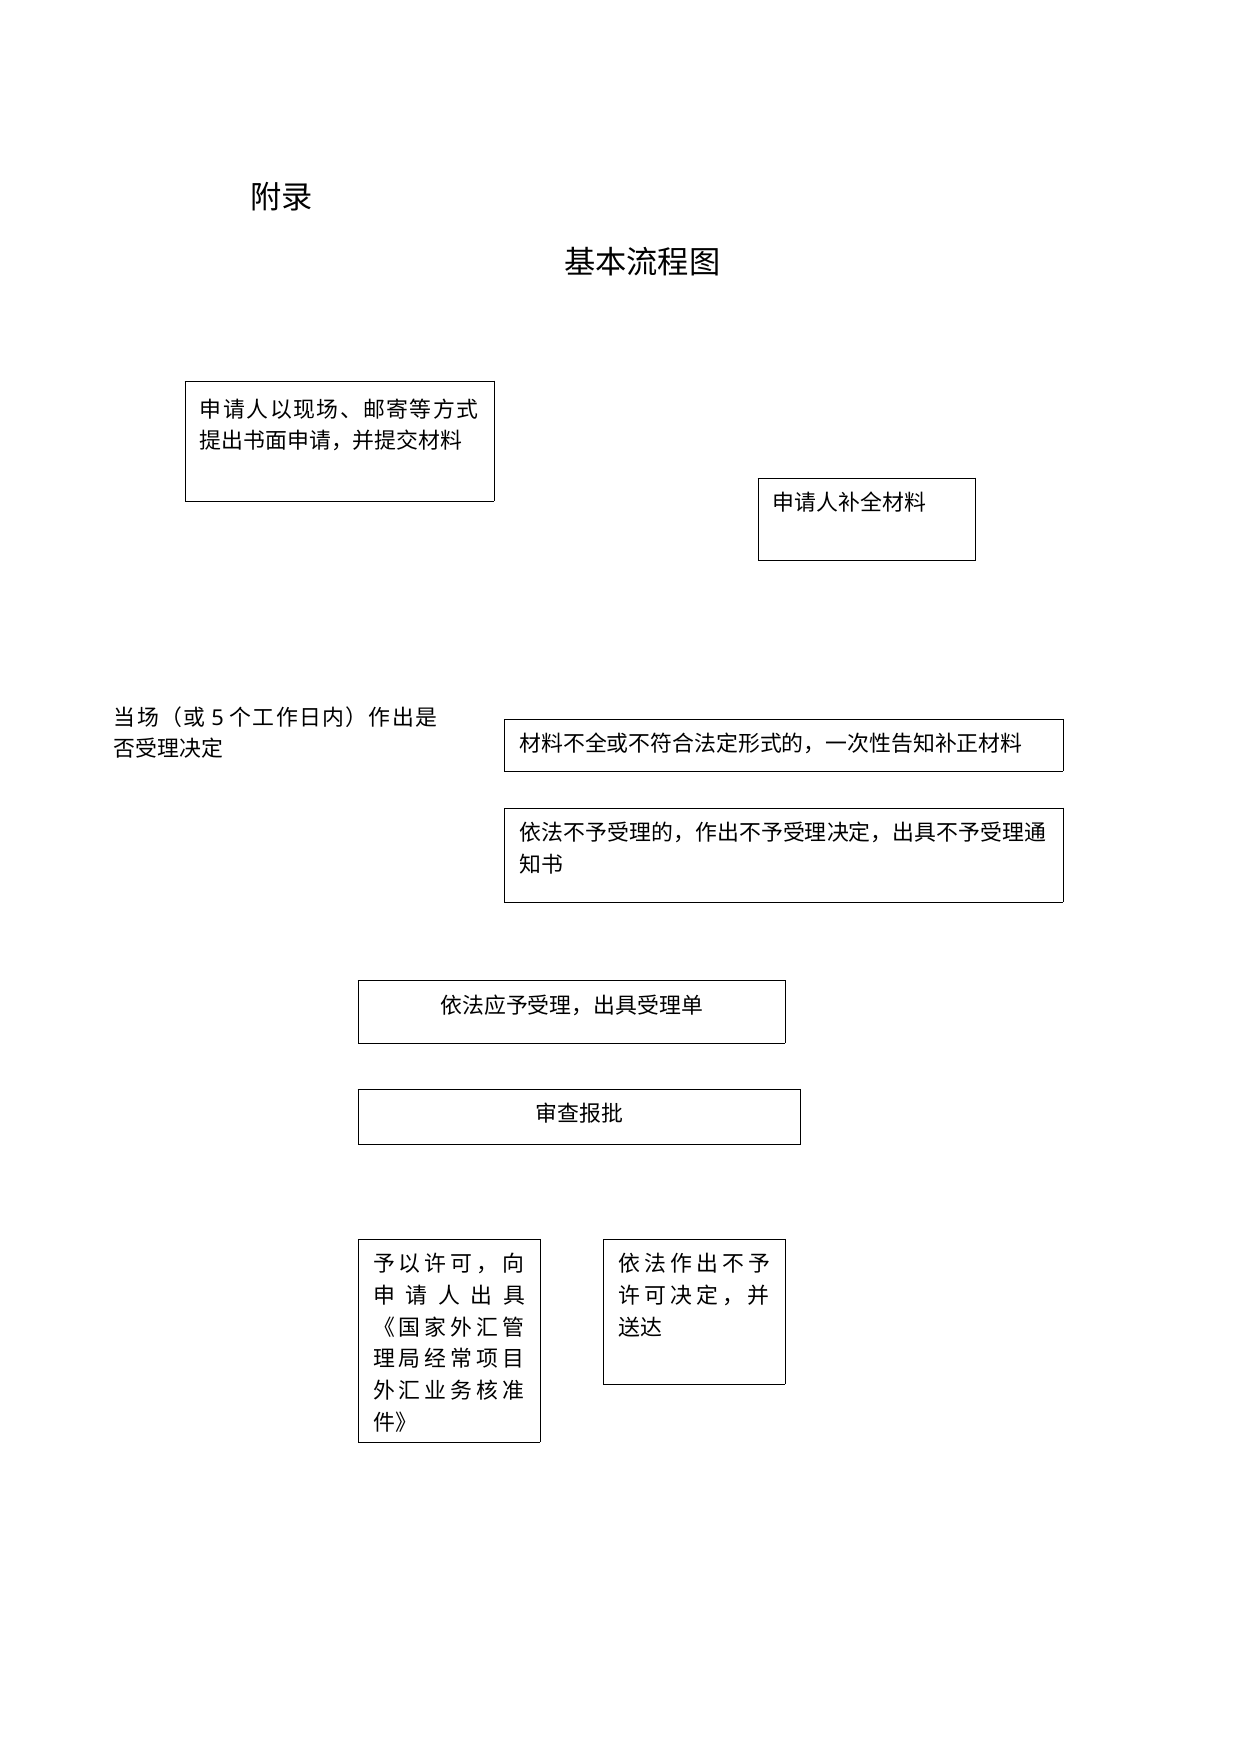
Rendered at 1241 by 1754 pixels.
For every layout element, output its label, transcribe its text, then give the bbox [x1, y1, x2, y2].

text 申请材料不完全符合规定，例如书面申请未由法定代表人或其授权人签字并加盖公章等。附录 [187, 162, 1021, 227]
text 基本流程图 [187, 227, 1021, 292]
